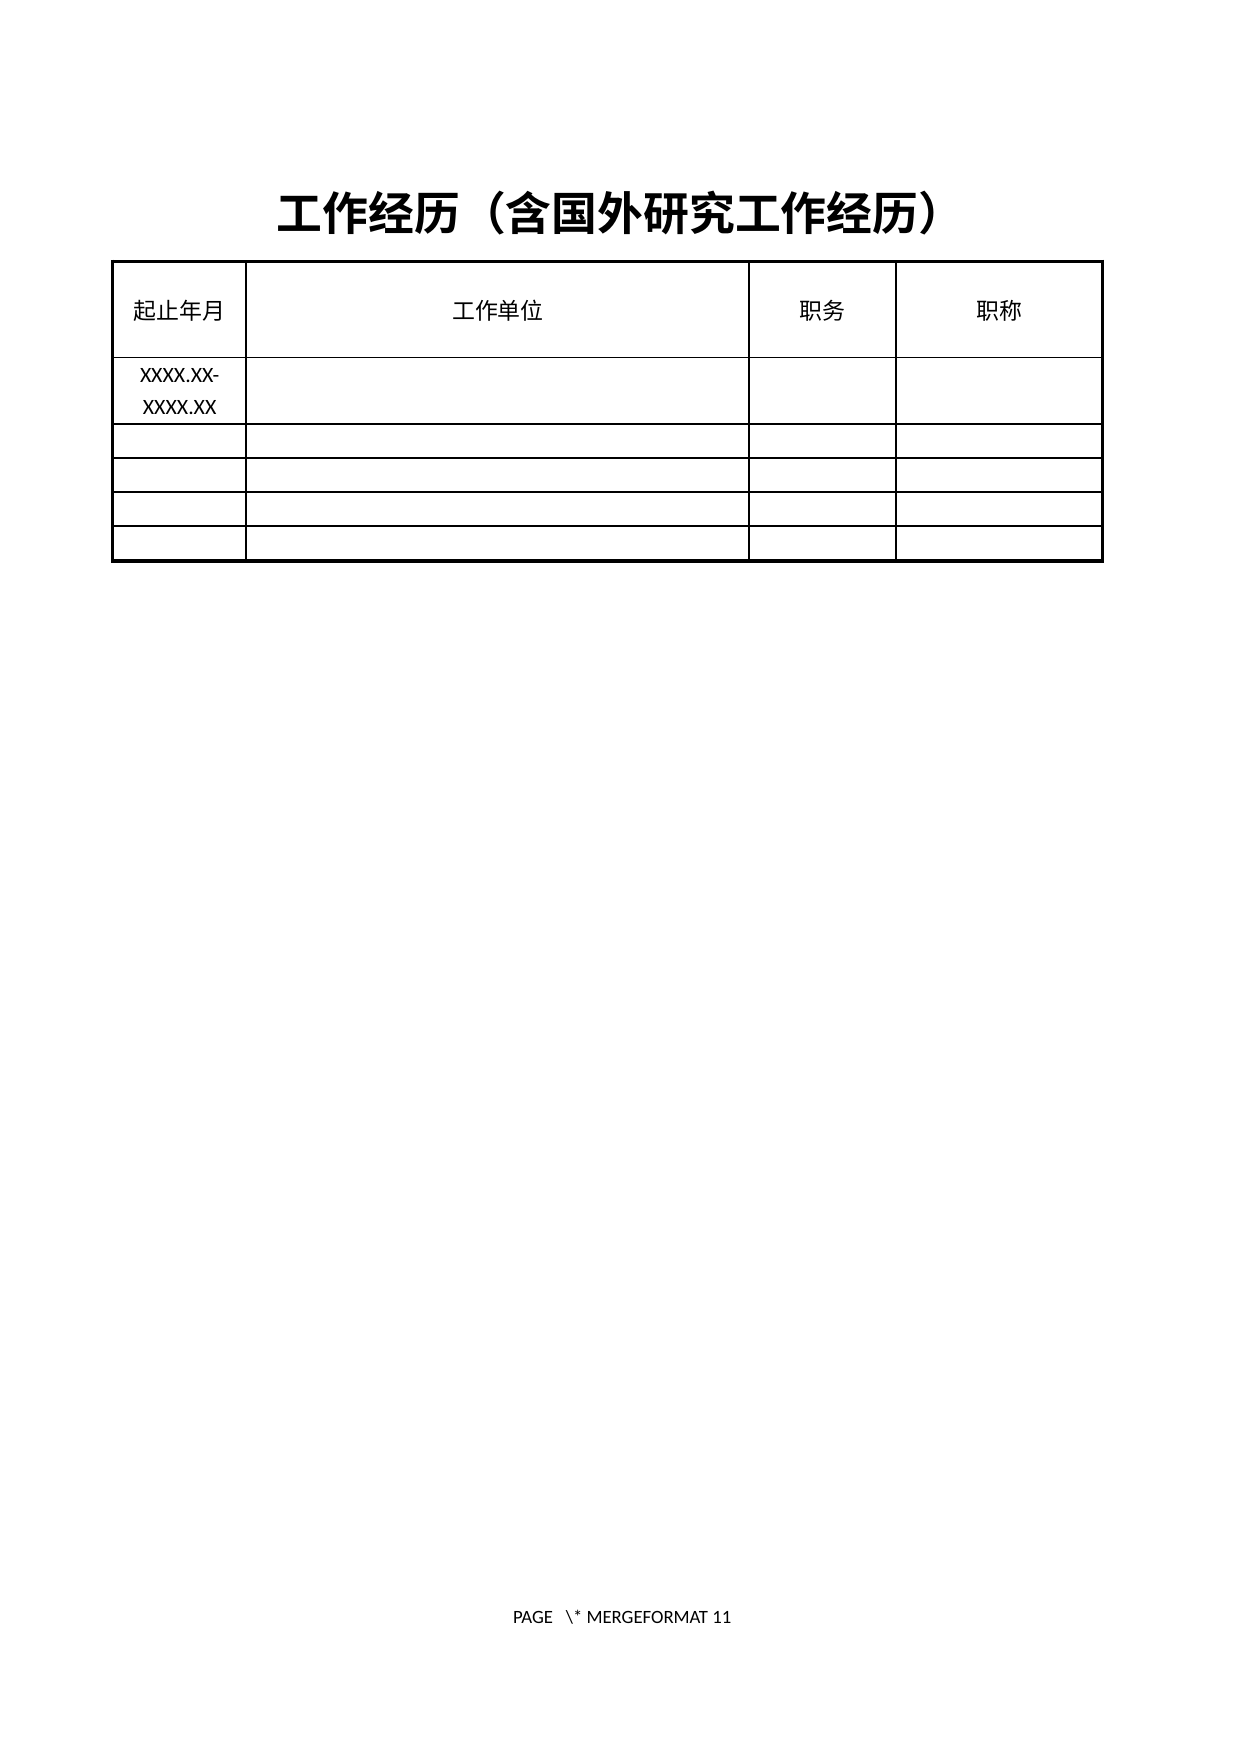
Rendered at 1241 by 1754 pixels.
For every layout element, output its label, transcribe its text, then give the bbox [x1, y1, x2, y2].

table_cell [247, 493, 748, 525]
table_cell [897, 459, 1101, 491]
table_cell [114, 425, 245, 457]
table_cell [897, 493, 1101, 525]
table_header 职称 [897, 263, 1101, 357]
table_cell [750, 527, 895, 559]
table_cell [247, 527, 748, 559]
table_cell [897, 358, 1101, 423]
table_cell [247, 358, 748, 423]
table_cell XXXX.XX- XXXX.XX [114, 358, 245, 423]
table_header 工作单位 [247, 263, 748, 357]
table_cell [750, 459, 895, 491]
table_cell [750, 493, 895, 525]
table_cell [114, 527, 245, 559]
table_header 起止年月 [114, 263, 245, 357]
table_cell [247, 425, 748, 457]
table_cell [897, 425, 1101, 457]
table_cell [114, 459, 245, 491]
text 工作经历（含国外研究工作经历） [187, 162, 1053, 259]
table_cell [247, 459, 748, 491]
table_cell [114, 493, 245, 525]
table_cell [750, 425, 895, 457]
table_cell [897, 527, 1101, 559]
table_header 职务 [750, 263, 895, 357]
table_cell [750, 358, 895, 423]
